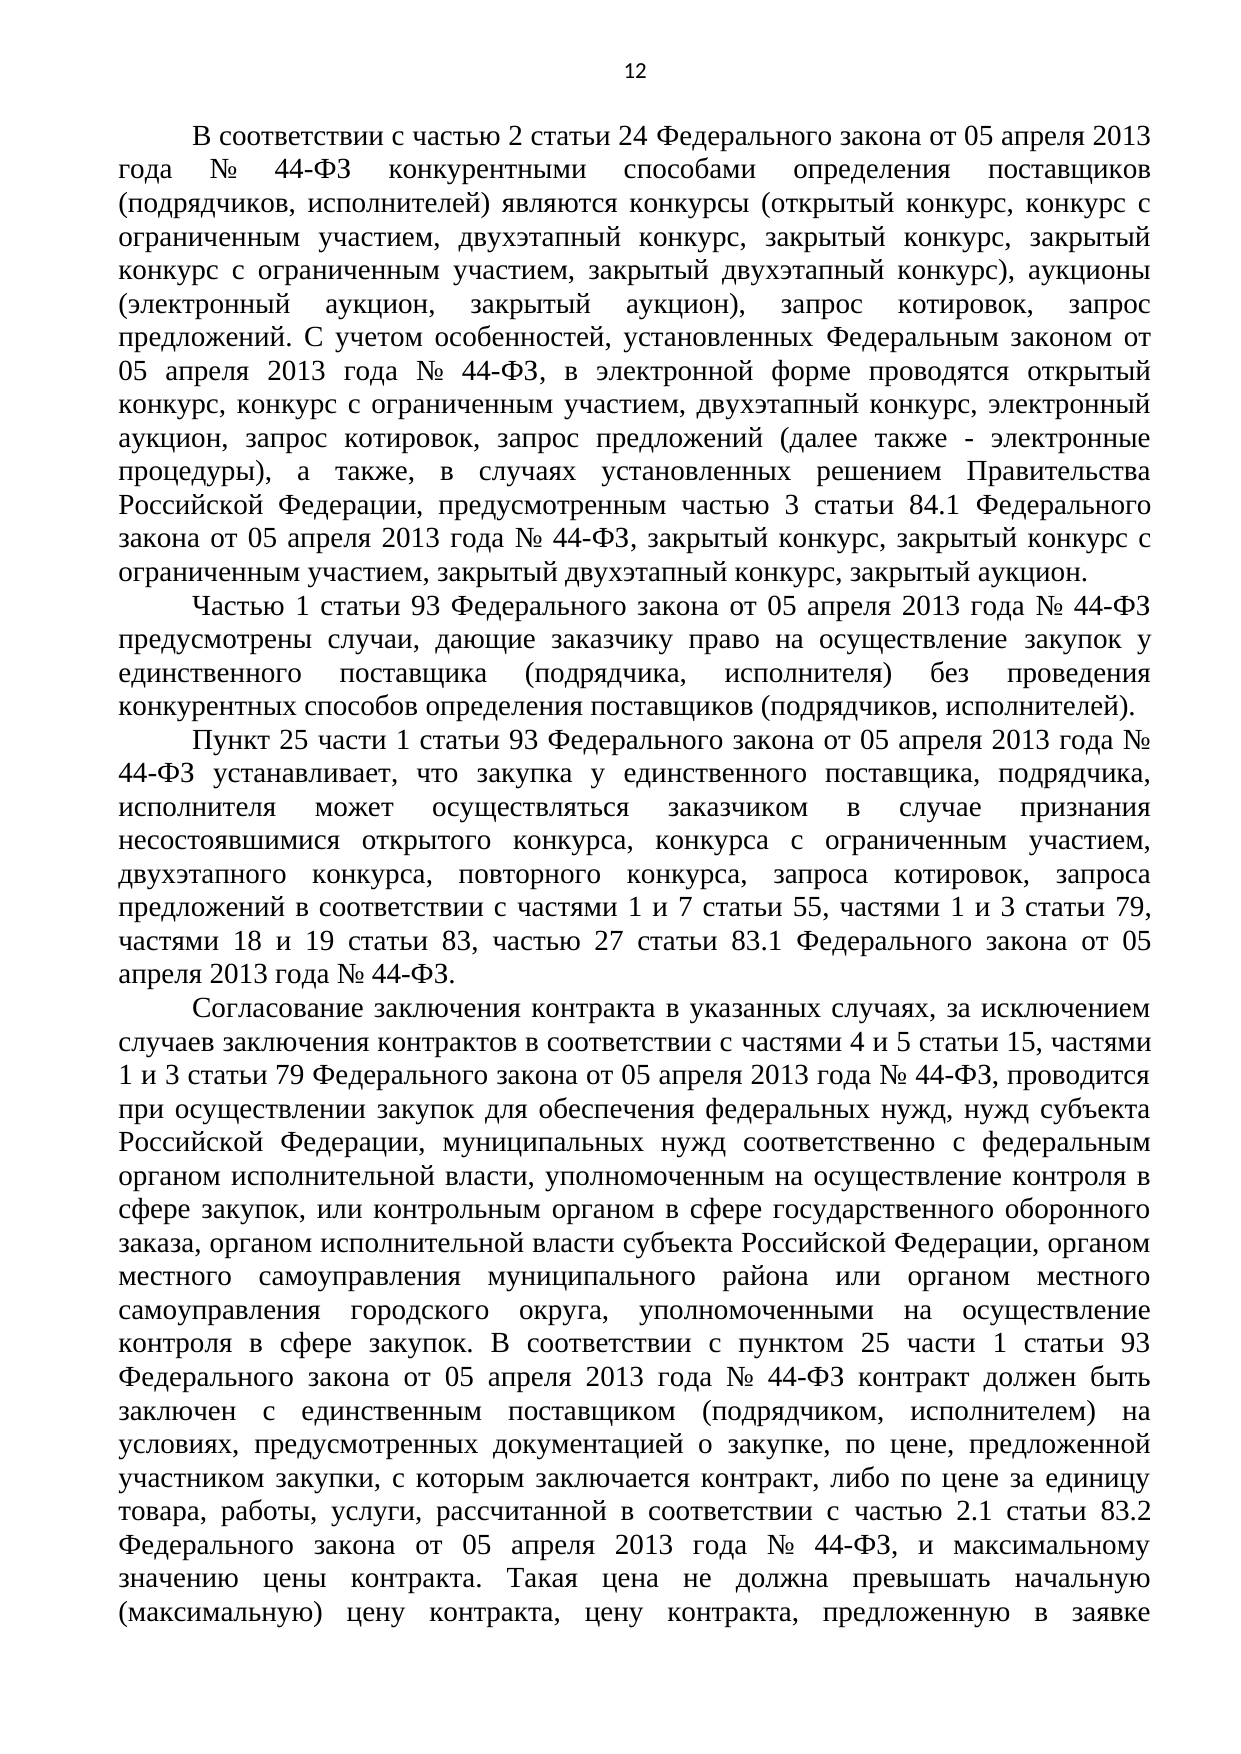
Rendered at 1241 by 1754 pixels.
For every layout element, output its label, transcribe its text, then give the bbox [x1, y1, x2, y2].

text Частью 1 статьи 93 Федерального закона от 05 апреля 2013 года № 44-ФЗ предусмотрены случаи, дающие заказчику право на осуществление закупок у единственного поставщика (подрядчика, исполнителя) без проведения конкурентных способов определения поставщиков (подрядчиков, исполнителей). [118, 588, 1152, 722]
text В соответствии с частью 2 статьи 24 Федерального закона от 05 апреля 2013 года № 44-ФЗ конкурентными способами определения поставщиков (подрядчиков, исполнителей) являются конкурсы (открытый конкурс, конкурс с ограниченным участием, двухэтапный конкурс, закрытый конкурс, закрытый конкурс с ограниченным участием, закрытый двухэтапный конкурс), аукционы (электронный аукцион, закрытый аукцион), запрос котировок, запрос предложений. С учетом особенностей, установленных Федеральным законом от 05 апреля 2013 года № 44-ФЗ, в электронной форме проводятся открытый конкурс, конкурс с ограниченным участием, двухэтапный конкурс, электронный аукцион, запрос котировок, запрос предложений (далее также - электронные процедуры), а также, в случаях установленных решением Правительства Российской Федерации, предусмотренным частью 3 статьи 84.1 Федерального закона от 05 апреля 2013 года № 44-ФЗ, закрытый конкурс, закрытый конкурс с ограниченным участием, закрытый двухэтапный конкурс, закрытый аукцион. [118, 118, 1152, 588]
text Пункт 25 части 1 статьи 93 Федерального закона от 05 апреля 2013 года № 44-ФЗ устанавливает, что закупка у единственного поставщика, подрядчика, исполнителя может осуществляться заказчиком в случае признания несостоявшимися открытого конкурса, конкурса с ограниченным участием, двухэтапного конкурса, повторного конкурса, запроса котировок, запроса предложений в соответствии с частями 1 и 7 статьи 55, частями 1 и 3 статьи 79, частями 18 и 19 статьи 83, частью 27 статьи 83.1 Федерального закона от 05 апреля 2013 года № 44-ФЗ. [118, 722, 1152, 990]
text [118, 990, 1152, 1627]
